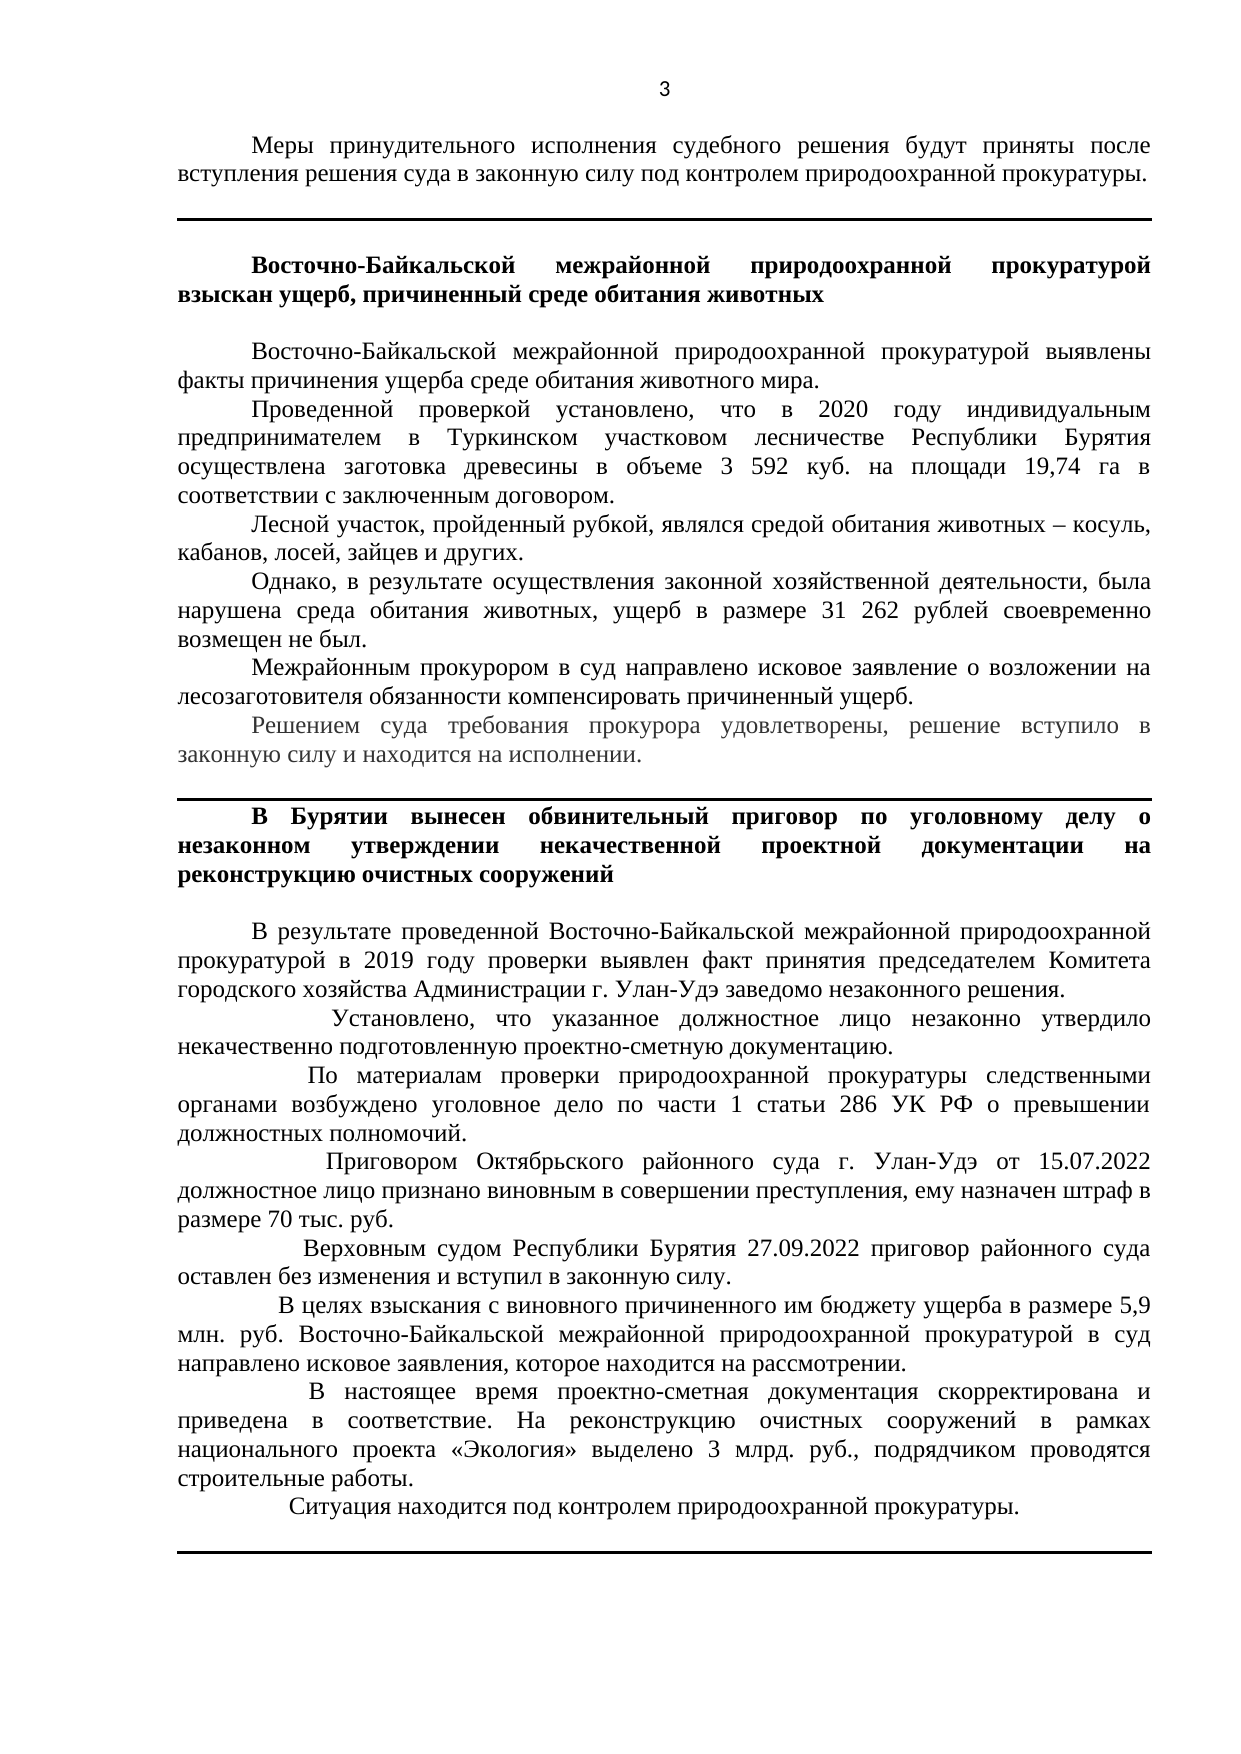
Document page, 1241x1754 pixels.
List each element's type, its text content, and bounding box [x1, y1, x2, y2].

text В результате проведенной Восточно-Байкальской межрайонной природоохранной прокуратурой в 2019 году проверки выявлен факт принятия председателем Комитета городского хозяйства Администрации г. Улан-Удэ заведомо незаконного решения. [177, 916, 1152, 1003]
text По материалам проверки природоохранной прокуратуры следственными органами возбуждено уголовное дело по части 1 статьи 286 УК РФ о превышении должностных полномочий. [177, 1060, 1152, 1146]
text В целях взыскания с виновного причиненного им бюджету ущерба в размере 5,9 млн. руб. Восточно-Байкальской межрайонной природоохранной прокуратурой в суд направлено исковое заявления, которое находится на рассмотрении. [177, 1290, 1152, 1376]
text Верховным судом Республики Бурятия 27.09.2022 приговор районного суда оставлен без изменения и вступил в законную силу. [177, 1233, 1152, 1290]
text В настоящее время проектно-сметная документация скорректирована и приведена в соответствие. На реконструкцию очистных сооружений в рамках национального проекта «Экология» выделено 3 млрд. руб., подрядчиком проводятся строительные работы. [177, 1376, 1152, 1491]
text Меры принудительного исполнения судебного решения будут приняты после вступления решения суда в законную силу под контролем природоохранной прокуратуры. [177, 130, 1152, 187]
text Установлено, что указанное должностное лицо незаконно утвердило некачественно подготовленную проектно-сметную документацию. [177, 1003, 1152, 1060]
text Межрайонным прокурором в суд направлено исковое заявление о возложении на лесозаготовителя обязанности компенсировать причиненный ущерб. [177, 652, 1152, 710]
text Однако, в результате осуществления законной хозяйственной деятельности, была нарушена среда обитания животных, ущерб в размере 31 262 рублей своевременно возмещен не был. [177, 566, 1152, 652]
text Приговором Октябрьского районного суда г. Улан-Удэ от 15.07.2022 должностное лицо признано виновным в совершении преступления, ему назначен штраф в размере 70 тыс. руб. [177, 1146, 1152, 1233]
text Проведенной проверкой установлено, что в 2020 году индивидуальным предпринимателем в Туркинском участковом лесничестве Республики Бурятия осуществлена заготовка древесины в объеме 3 592 куб. на площади 19,74 га в соответствии с заключенным договором. [177, 394, 1152, 509]
text Ситуация находится под контролем природоохранной прокуратуры. [177, 1491, 1152, 1520]
text Лесной участок, пройденный рубкой, являлся средой обитания животных – косуль, кабанов, лосей, зайцев и других. [177, 509, 1152, 566]
text Восточно-Байкальской межрайонной природоохранной прокуратурой выявлены факты причинения ущерба среде обитания животного мира. [177, 336, 1152, 394]
text Решением суда требования прокурора удовлетворены, решение вступило в законную силу и находится на исполнении. [177, 710, 1152, 767]
text В Бурятии вынесен обвинительный приговор по уголовному делу о незаконном утверждении некачественной проектной документации на реконструкцию очистных сооружений [177, 801, 1152, 888]
text Восточно-Байкальской межрайонной природоохранной прокуратурой взыскан ущерб, причиненный среде обитания животных [177, 250, 1152, 307]
